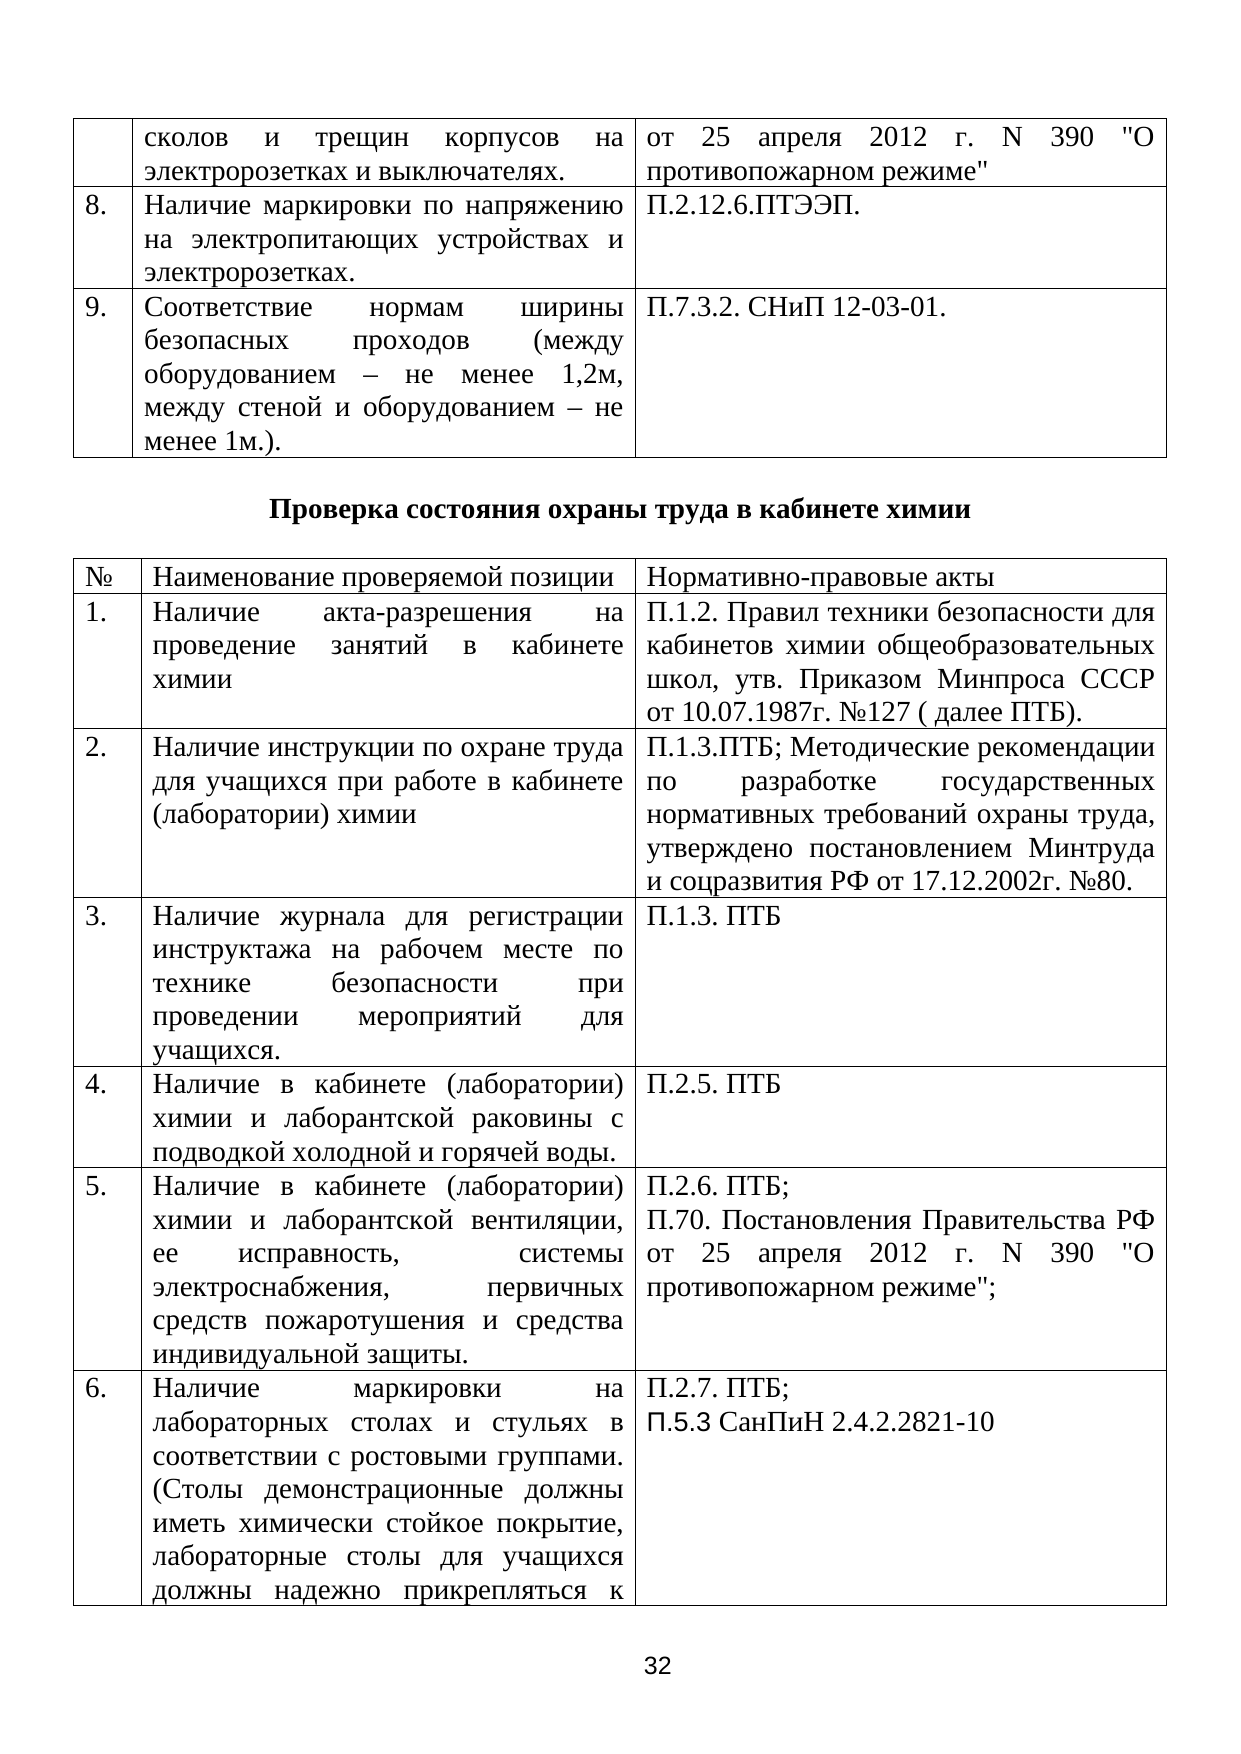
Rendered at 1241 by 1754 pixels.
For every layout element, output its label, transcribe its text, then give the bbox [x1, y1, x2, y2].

table_cell П.2.5. ПТБ [636, 1067, 1166, 1167]
table_cell 7. [74, 119, 132, 186]
table_cell 9. [74, 289, 132, 457]
text Проверка состояния охраны труда в кабинете химии [118, 491, 1122, 525]
table_header № [74, 559, 141, 593]
table_cell 3. [74, 898, 141, 1066]
table_header Нормативно-правовые акты [636, 559, 1166, 593]
table_cell 8. [74, 187, 132, 288]
table_cell П.1.3. ПТБ [636, 898, 1166, 1066]
table_cell 6. [74, 1371, 141, 1605]
table_cell Наличие в кабинете (лаборатории) химии и лаборантской раковины с подводкой холодной и горячей воды. [142, 1067, 635, 1167]
table_cell 5. [74, 1168, 141, 1369]
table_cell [142, 1371, 635, 1605]
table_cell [636, 119, 1166, 186]
table_cell П.7.3.2. СНиП 12-03-01. [636, 289, 1166, 457]
table_cell 4. [74, 1067, 141, 1167]
table_cell П.1.3.ПТБ; Методические рекомендации по разработке государственных нормативных требований охраны труда, утверждено постановлением Минтруда и соцразвития РФ от 17.12.2002г. №80. [636, 729, 1166, 897]
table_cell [636, 1371, 1166, 1605]
table_cell П.2.6. ПТБ; П.70. Постановления Правительства РФ от 25 апреля 2012 г. N 390 "О противопожарном режиме"; [636, 1168, 1166, 1369]
table_cell П.2.12.6.ПТЭЭП. [636, 187, 1166, 288]
table_cell Наличие маркировки по напряжению на электропитающих устройствах и электророзетках. [133, 187, 635, 288]
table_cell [133, 119, 635, 186]
table_cell Наличие акта-разрешения на проведение занятий в кабинете химии [142, 594, 635, 728]
table_cell Наличие журнала для регистрации инструктажа на рабочем месте по технике безопасности при проведении мероприятий для учащихся. [142, 898, 635, 1066]
table_cell П.1.2. Правил техники безопасности для кабинетов химии общеобразовательных школ, утв. Приказом Минпроса СССР от 10.07.1987г. №127 ( далее ПТБ). [636, 594, 1166, 728]
table_cell 1. [74, 594, 141, 728]
table_cell 2. [74, 729, 141, 897]
table_header Наименование проверяемой позиции [142, 559, 635, 593]
table_cell Наличие в кабинете (лаборатории) химии и лаборантской вентиляции, ее исправность, системы электроснабжения, первичных средств пожаротушения и средства индивидуальной защиты. [142, 1168, 635, 1369]
table_cell Наличие инструкции по охране труда для учащихся при работе в кабинете (лаборатории) химии [142, 729, 635, 897]
table_cell Соответствие нормам ширины безопасных проходов (между оборудованием – не менее 1,2м, между стеной и оборудованием – не менее 1м.). [133, 289, 635, 457]
